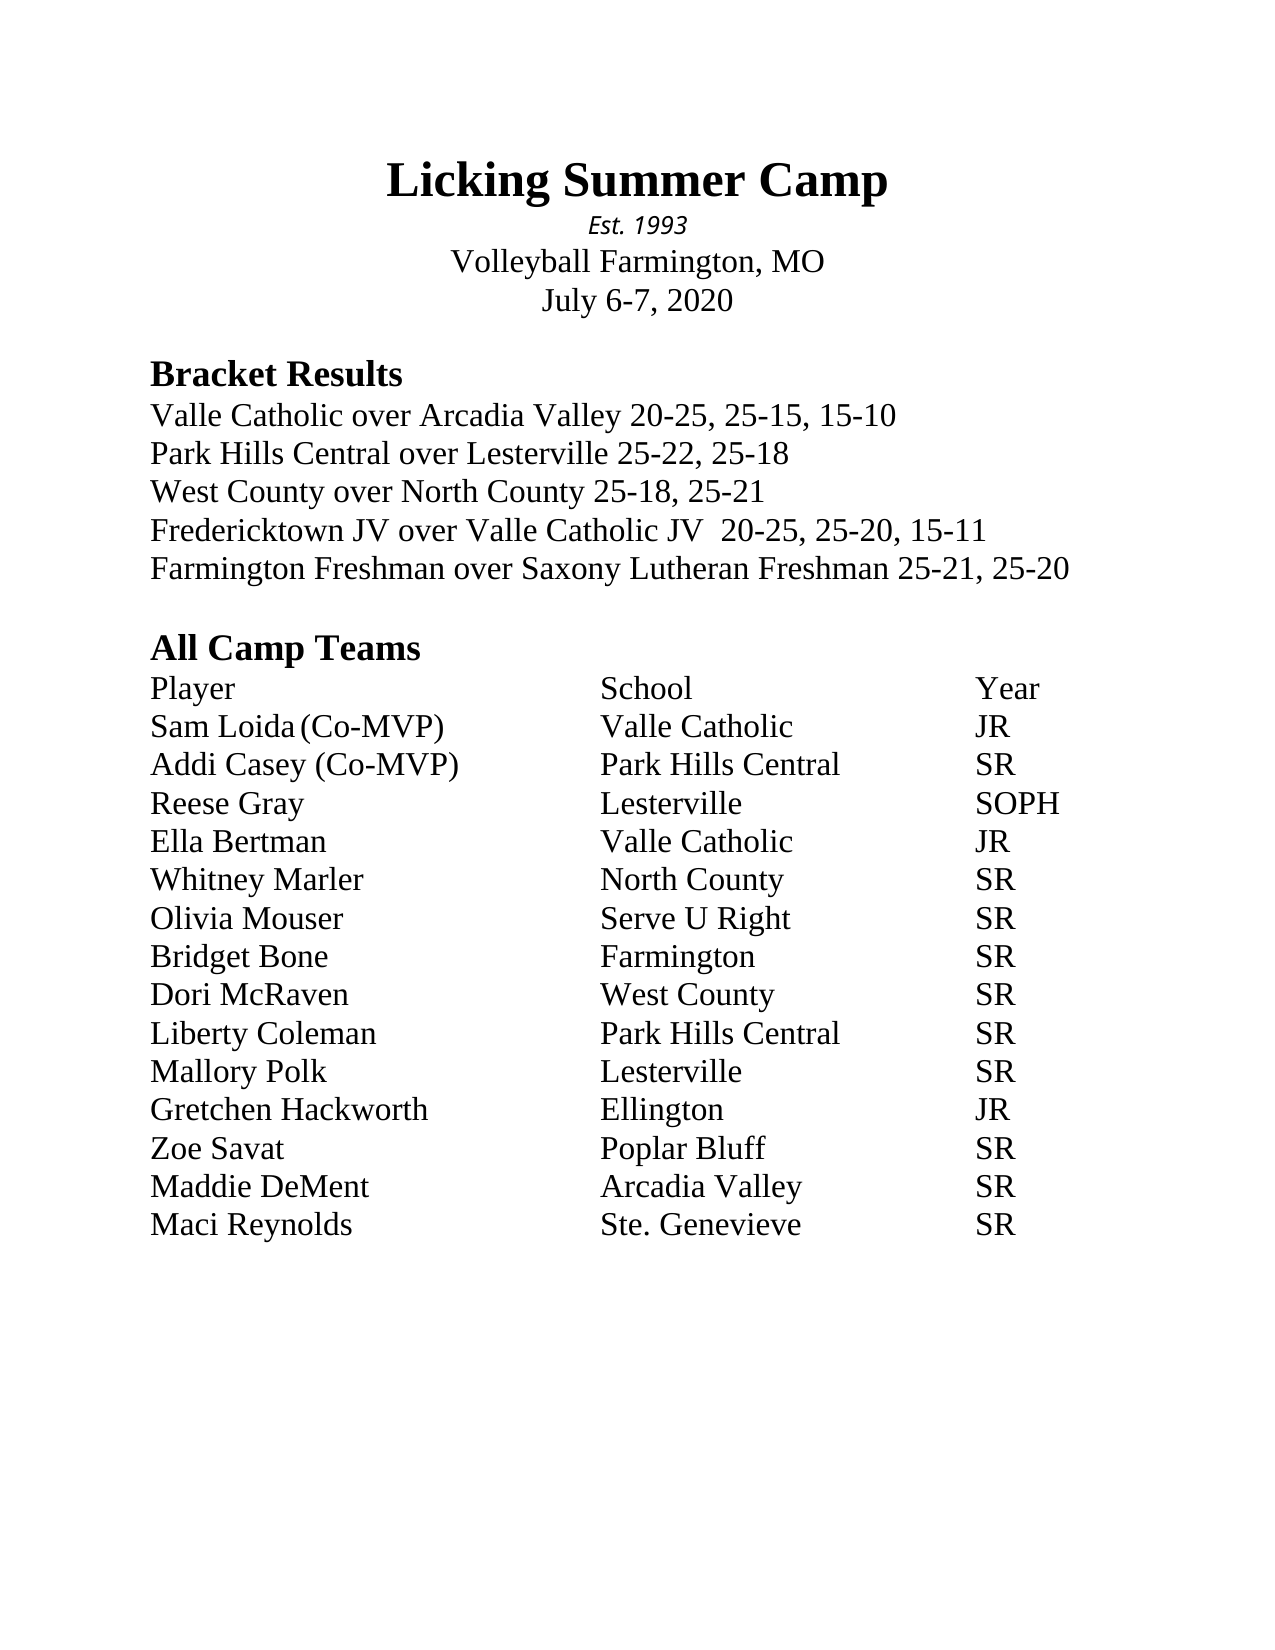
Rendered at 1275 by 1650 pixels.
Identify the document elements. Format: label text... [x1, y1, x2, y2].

text Olivia Mouser Serve U Right SR [150, 898, 1125, 936]
text Maddie DeMent Arcadia Valley SR [150, 1166, 1125, 1205]
text Ella Bertman Valle Catholic JR [150, 821, 1125, 860]
text Mallory Polk Lesterville SR [150, 1051, 1125, 1090]
text Bracket Results [150, 352, 1125, 395]
text July 6-7, 2020 [150, 280, 1125, 318]
text Reese Gray Lesterville SOPH [150, 783, 1125, 821]
text Gretchen Hackworth Ellington JR [150, 1090, 1125, 1128]
text Player School Year [150, 668, 1125, 706]
text Liberty Coleman Park Hills Central SR [150, 1013, 1125, 1051]
text Addi Casey (Co-MVP) Park Hills Central SR [150, 745, 1125, 783]
text Bridget Bone Farmington SR [150, 936, 1125, 975]
text West County over North County 25-18, 25-21 [150, 472, 1125, 510]
text All Camp Teams [150, 625, 1125, 668]
text Valle Catholic over Arcadia Valley 20-25, 25-15, 15-10 [150, 395, 1125, 433]
text Volleyball Farmington, MO [150, 242, 1125, 280]
text Fredericktown JV over Valle Catholic JV 20-25, 25-20, 15-11 [150, 510, 1125, 548]
text Licking Summer Camp [150, 150, 1125, 207]
text Est. 1993 [150, 207, 1125, 242]
text Park Hills Central over Lesterville 25-22, 25-18 [150, 433, 1125, 472]
text Farmington Freshman over Saxony Lutheran Freshman 25-21, 25-20 [150, 548, 1125, 587]
text Sam Loida (Co-MVP) Valle Catholic JR [150, 706, 1125, 745]
text Maci Reynolds Ste. Genevieve SR [150, 1205, 1125, 1243]
text Zoe Savat Poplar Bluff SR [150, 1128, 1125, 1166]
text Whitney Marler North County SR [150, 860, 1125, 898]
text Dori McRaven West County SR [150, 975, 1125, 1013]
